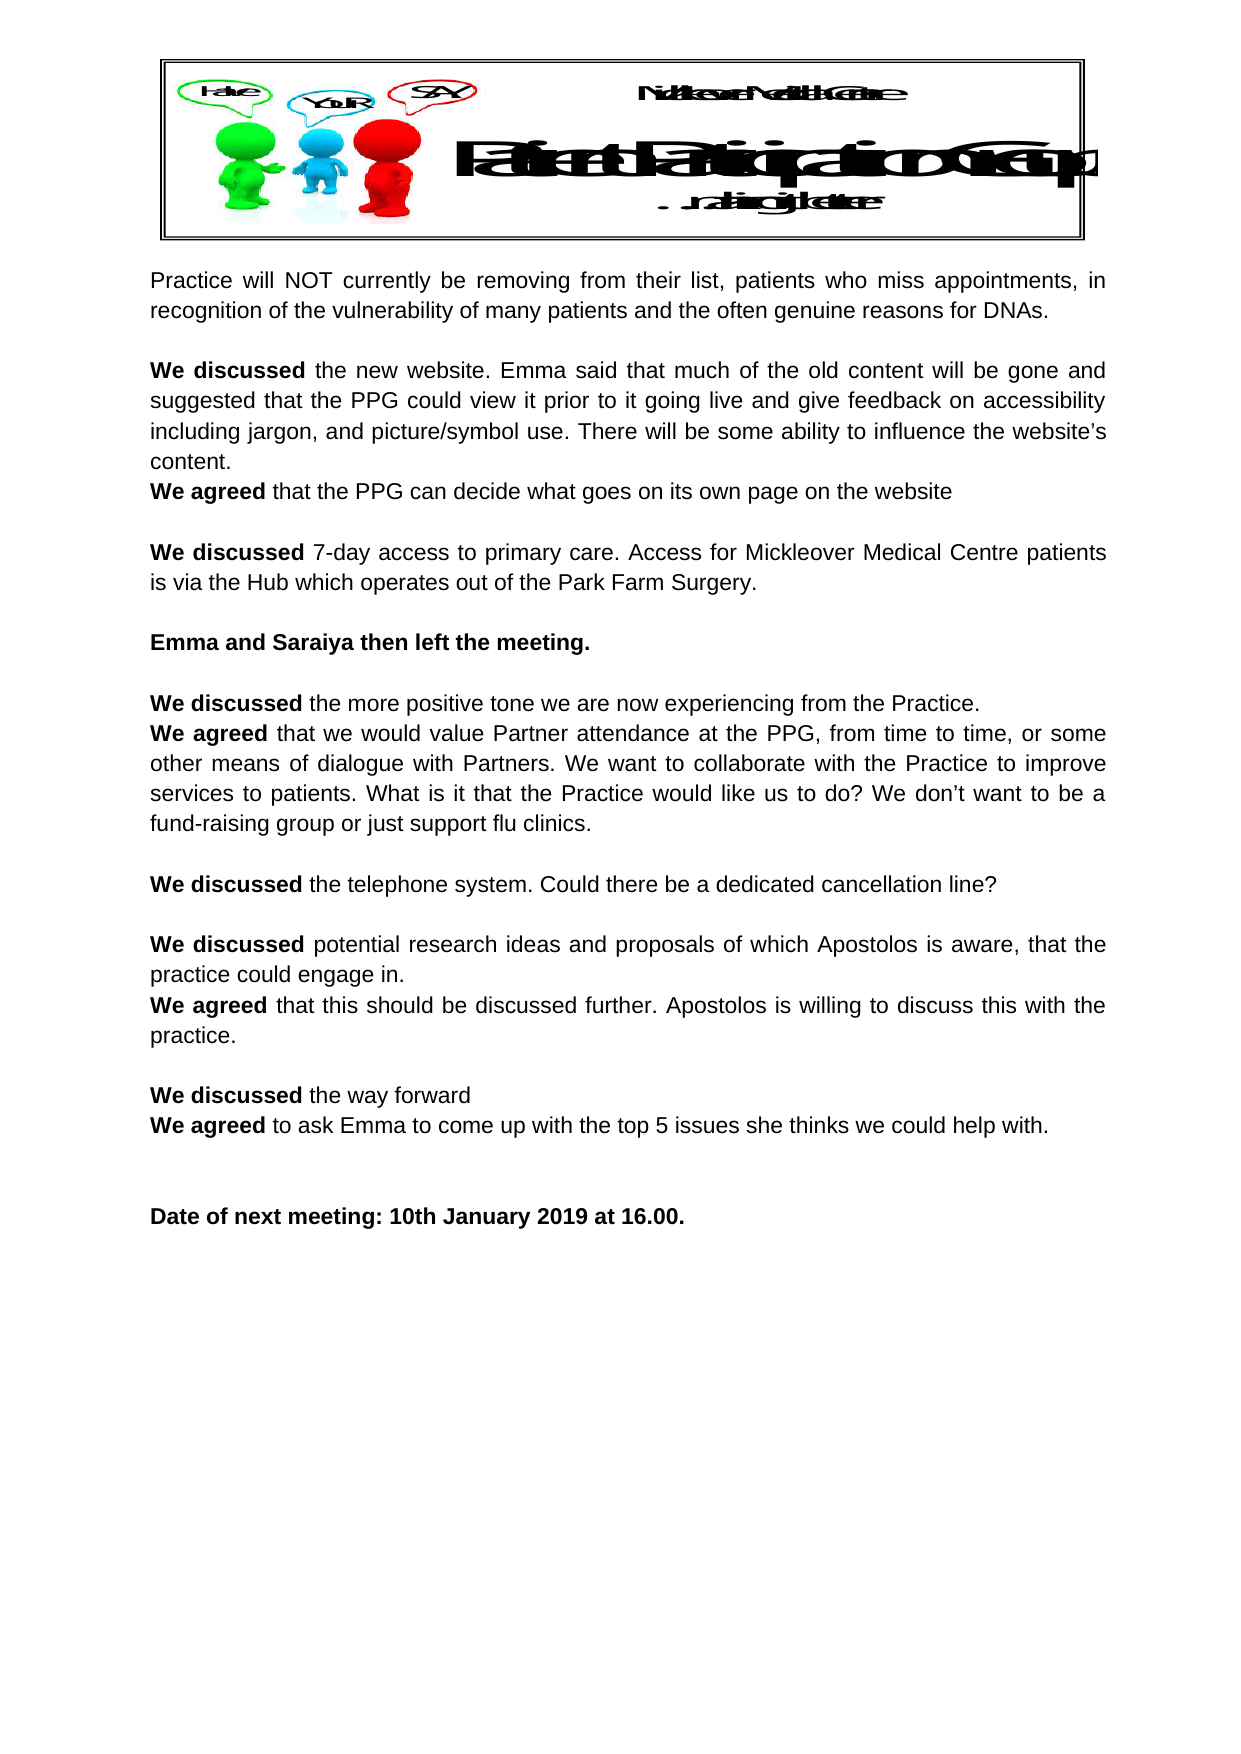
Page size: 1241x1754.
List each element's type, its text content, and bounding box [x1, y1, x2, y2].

text We discussed the way forward [150, 1082, 1107, 1109]
text We agreed that we would value Partner attendance at the PPG, from time to time, or some other means of dialogue with Partners. We want to collaborate with the Practice to improve services to patients. What is it that the Practice would like us to do? We don’t want to be a fund-raising group or just support flu clinics. [150, 720, 1107, 837]
text Date of next meeting: 10th January 2019 at 16.00. [150, 1203, 1107, 1229]
text We discussed the more positive tone we are now experiencing from the Practice. [150, 689, 1107, 716]
text We agreed that this should be discussed further. Apostolos is willing to discuss this with the practice. [150, 992, 1107, 1048]
text Emma and Saraiya then left the meeting. [150, 629, 1107, 656]
text We agreed to ask Emma to come up with the top 5 issues she thinks we could help with. [150, 1112, 1107, 1139]
text We discussed 7-day access to primary care. Access for Mickleover Medical Centre patients is via the Hub which operates out of the Park Farm Surgery. [150, 538, 1107, 595]
text We discussed potential research ideas and proposals of which Apostolos is aware, that the practice could engage in. [150, 931, 1107, 988]
text We discussed the new website. Emma said that much of the old content will be gone and suggested that the PPG could view it prior to it going live and give feedback on accessibility including jargon, and picture/symbol use. There will be some ability to influence the website’s content. [150, 357, 1107, 474]
text We discussed the telephone system. Could there be a dedicated cancellation line? [150, 871, 1107, 897]
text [150, 267, 1107, 323]
text We agreed that the PPG can decide what goes on its own page on the website [150, 478, 1107, 504]
